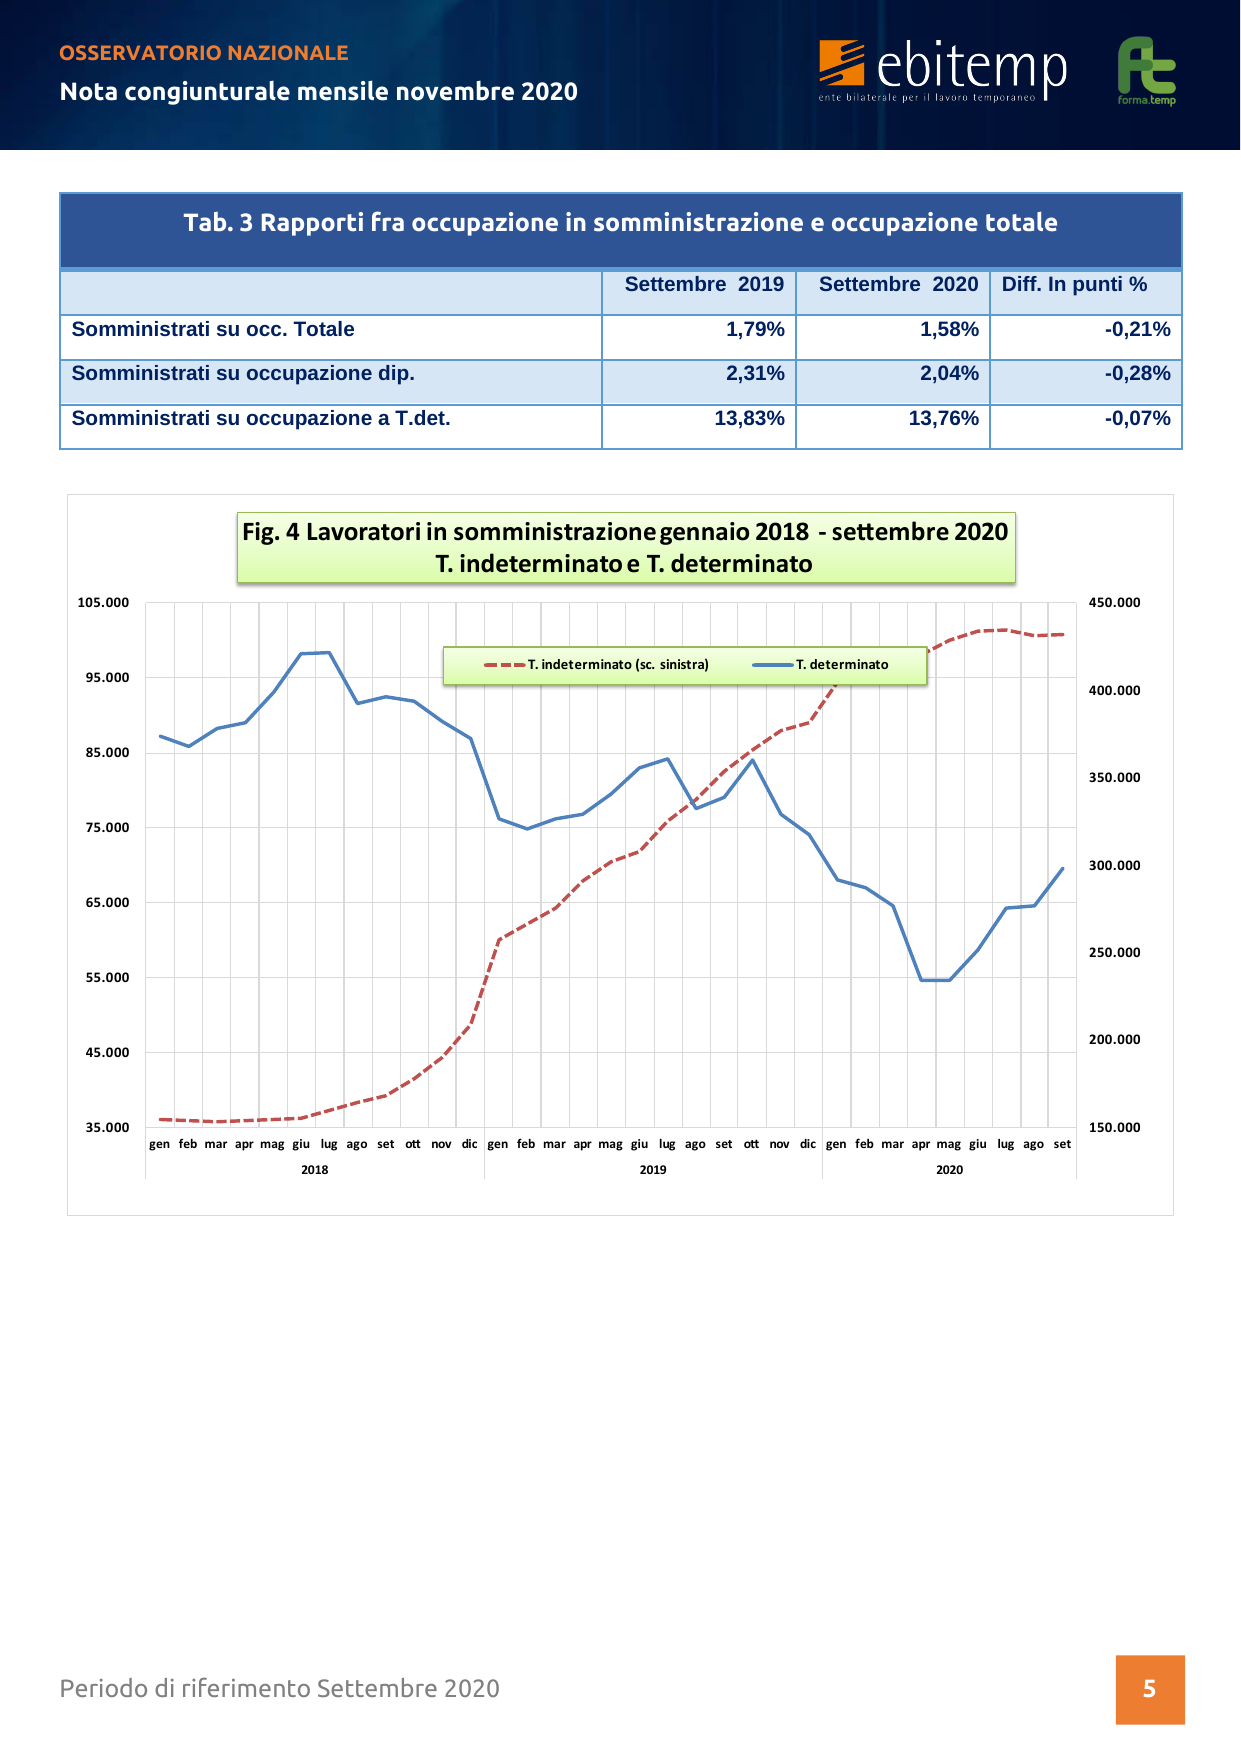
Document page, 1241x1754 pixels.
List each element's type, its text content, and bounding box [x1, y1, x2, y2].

table_cell 2,04% [797, 361, 989, 403]
table_cell 2,31% [603, 361, 795, 403]
table_cell -0,28% [991, 361, 1181, 403]
table_cell Somministrati su occ. Totale [61, 316, 601, 359]
table_cell -0,07% [991, 406, 1181, 448]
table_cell 13,83% [603, 406, 795, 448]
table_cell Somministrati su occupazione dip. [61, 361, 601, 403]
table_cell 1,79% [603, 316, 795, 359]
table_cell 1,58% [797, 316, 989, 359]
table_cell [61, 272, 601, 314]
table_cell Diff. In punti % [991, 272, 1181, 314]
table_cell 13,76% [797, 406, 989, 448]
table_cell Settembre 2019 [603, 272, 795, 314]
table_cell Settembre 2020 [797, 272, 989, 314]
picture [0, 0, 1241, 150]
table_cell Somministrati su occupazione a T.det. [61, 406, 601, 448]
table_header Tab. 3 Rapporti fra occupazione in somministrazione e occupazione totale [61, 194, 1181, 267]
table_cell -0,21% [991, 316, 1181, 359]
